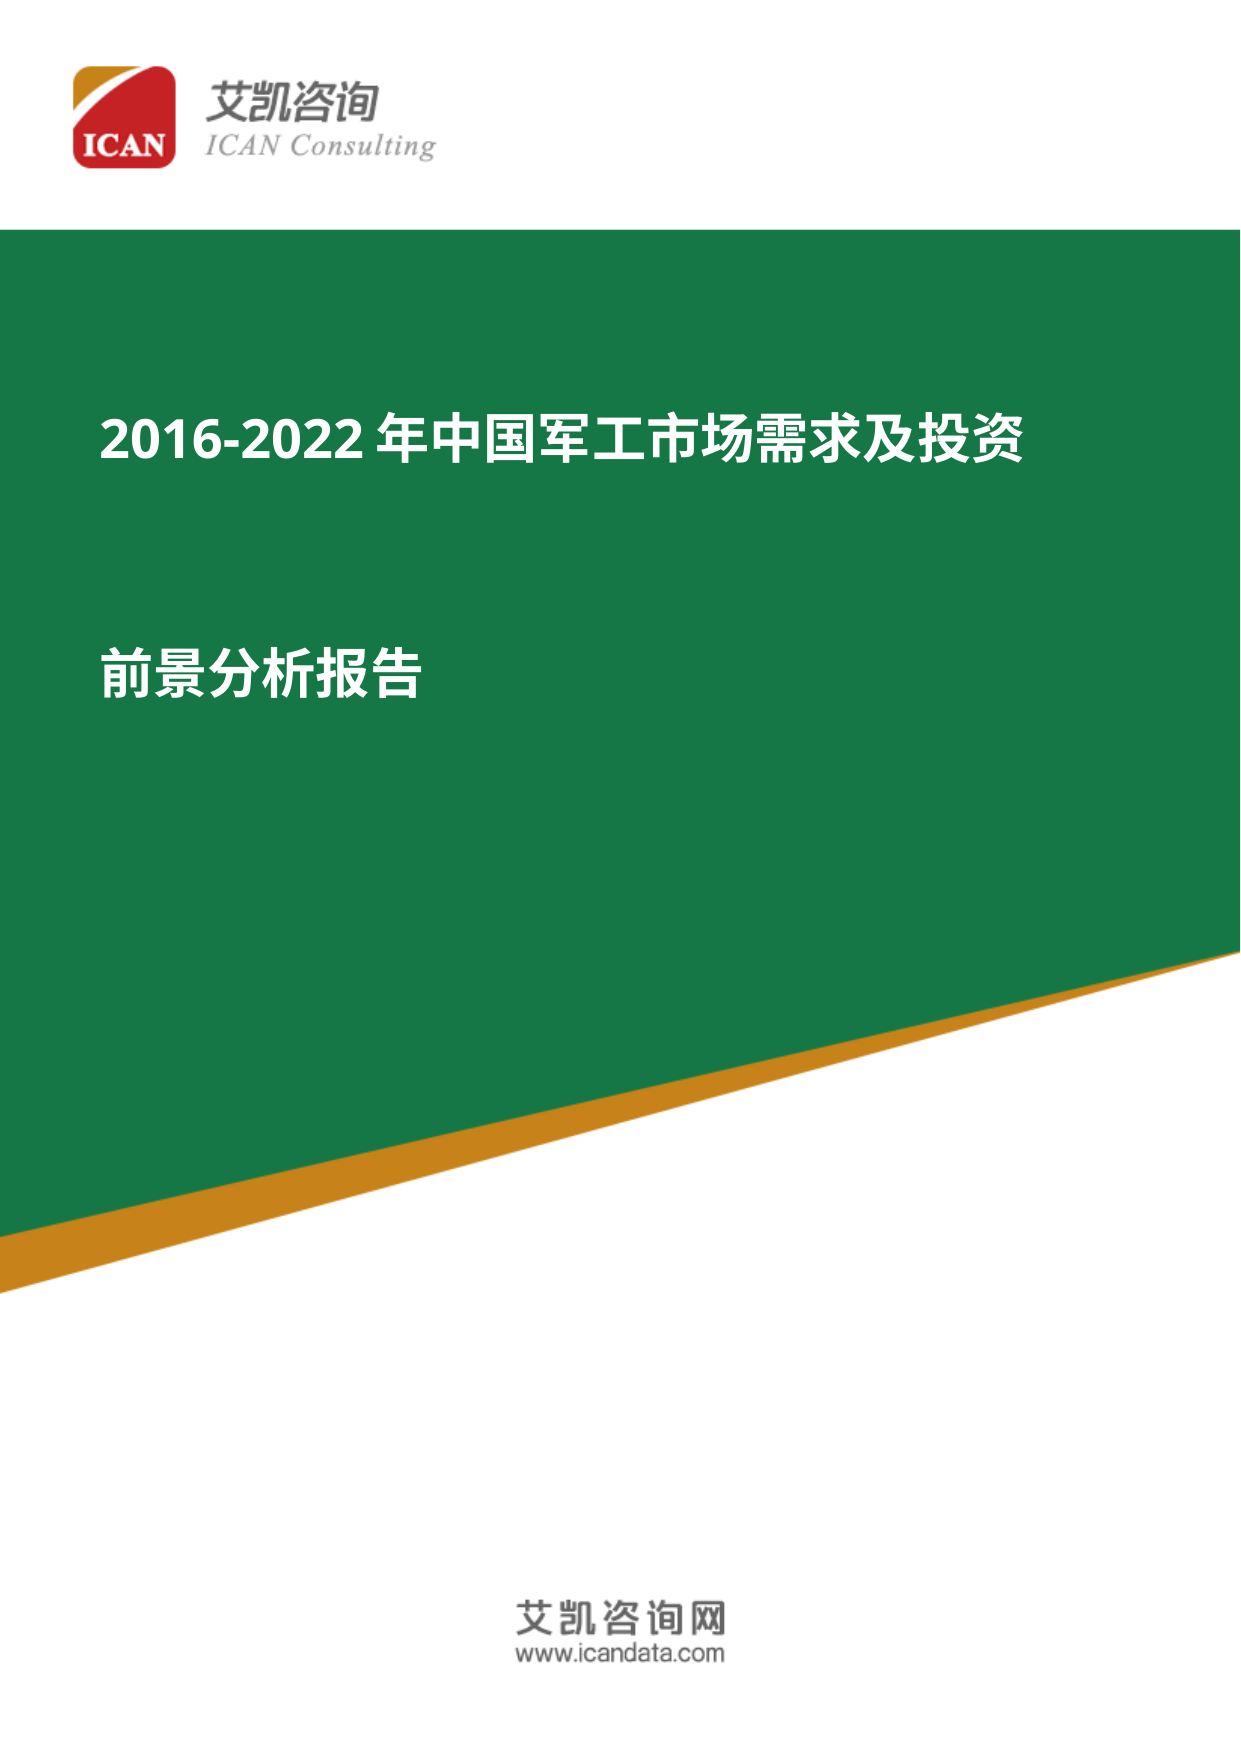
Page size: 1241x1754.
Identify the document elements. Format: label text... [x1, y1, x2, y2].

subtitle 2016-2022年中国军工市场需求及投资前景分析报告 [99, 386, 1053, 718]
picture [0, 5, 1241, 1754]
